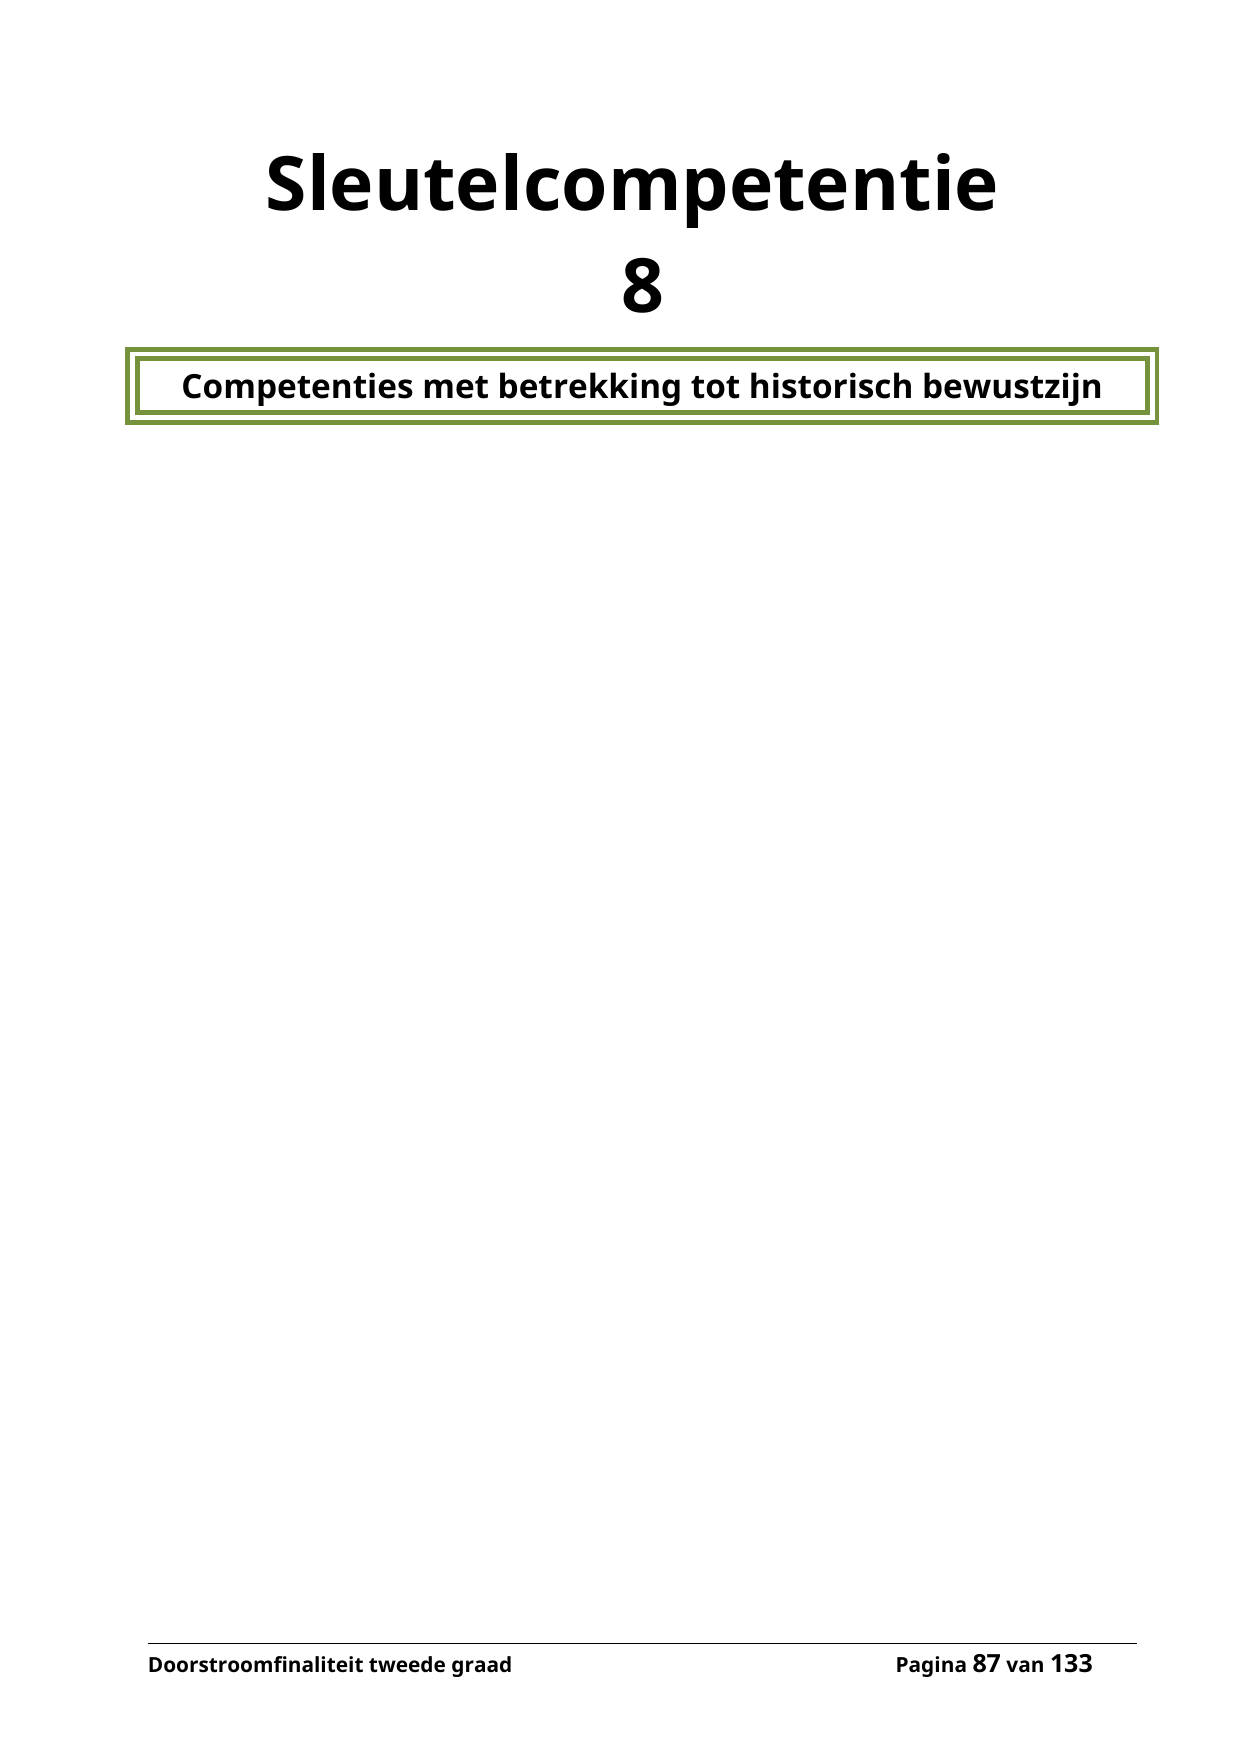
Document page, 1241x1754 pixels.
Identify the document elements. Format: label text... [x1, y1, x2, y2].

text Sleutelcompetentie 8 [148, 130, 1137, 334]
text Competenties met betrekking tot historisch bewustzijn [130, 352, 1155, 420]
